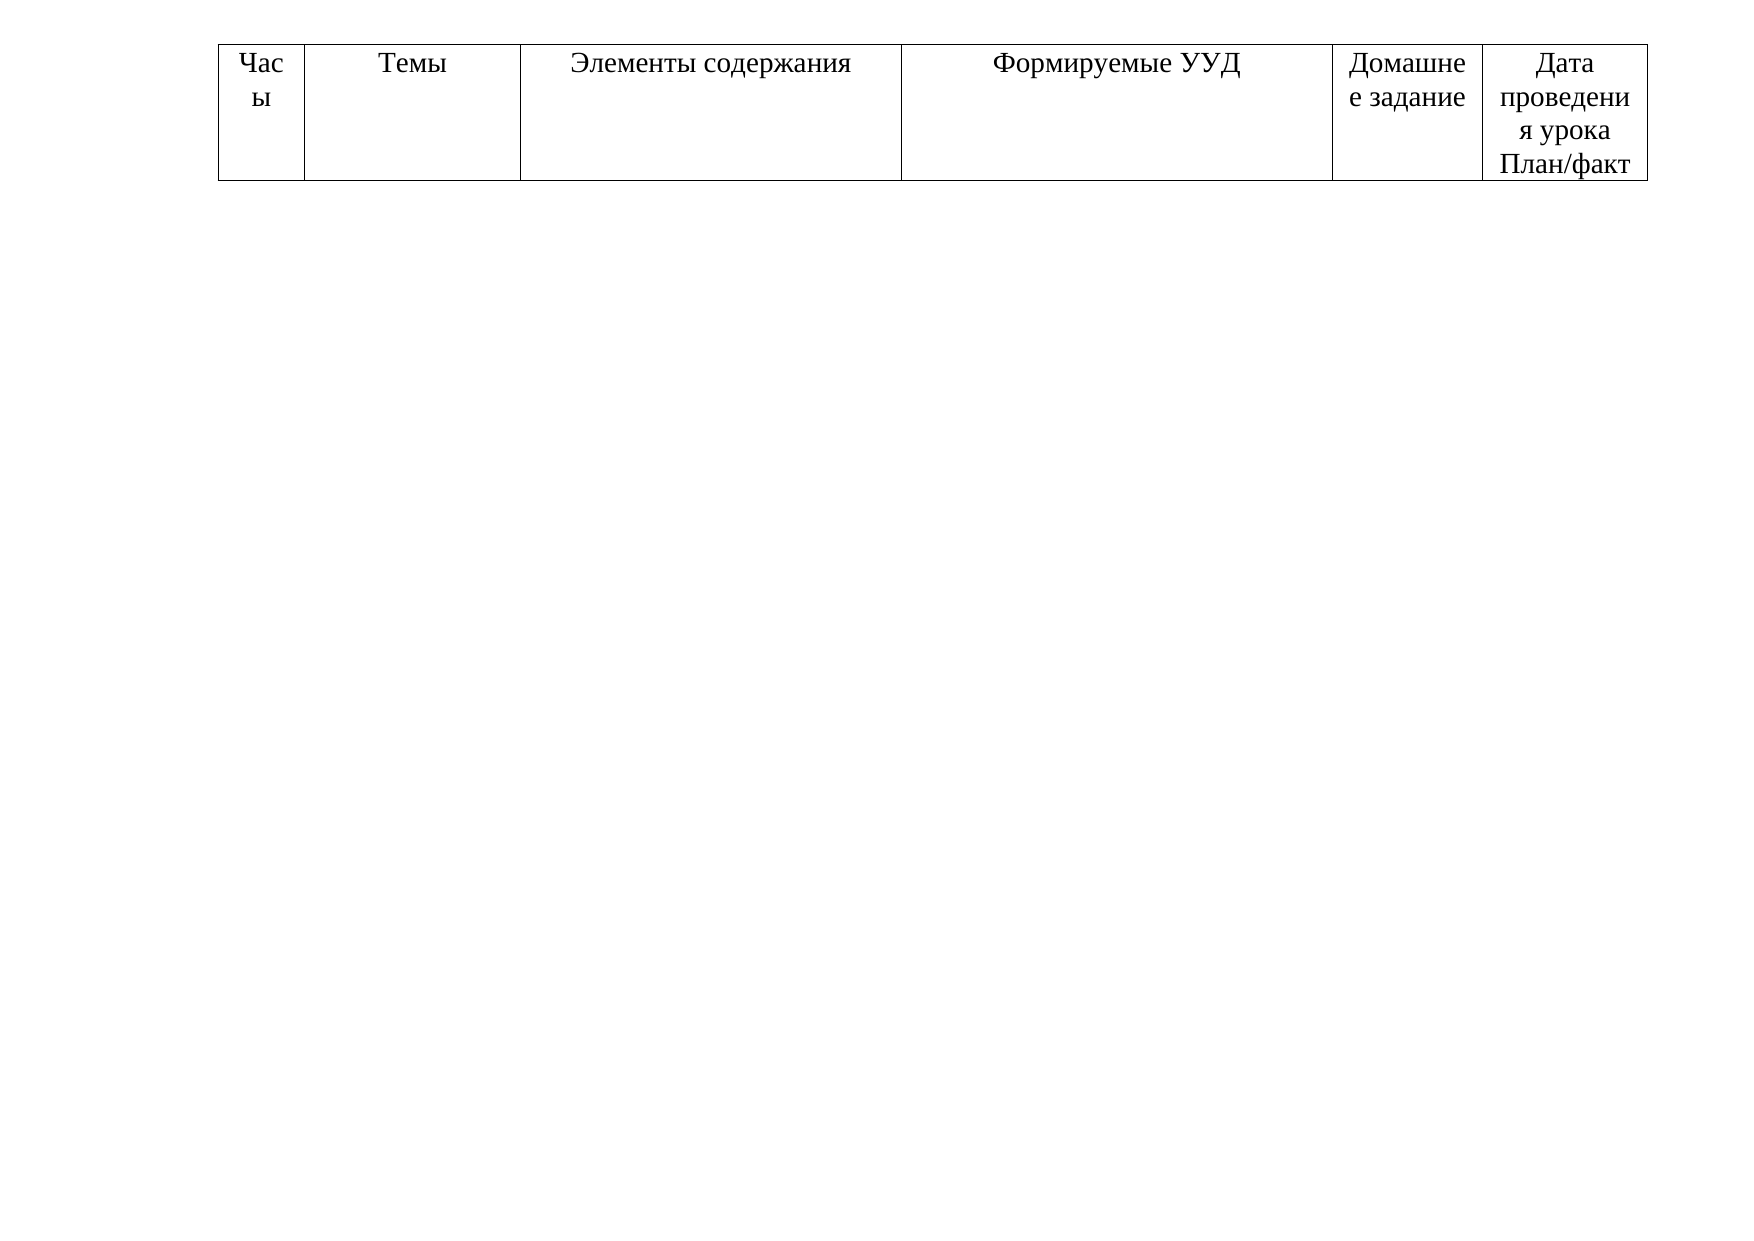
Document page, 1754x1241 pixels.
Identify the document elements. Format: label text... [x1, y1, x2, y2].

table_header Элементы содержания [521, 45, 901, 179]
table_header Темы [305, 45, 520, 179]
table_header Домашнее задание [1333, 45, 1482, 179]
table_header Формируемые УУД [902, 45, 1332, 179]
table_header Часы [219, 45, 304, 179]
table_header Дата проведения урока План/факт [1483, 45, 1647, 179]
